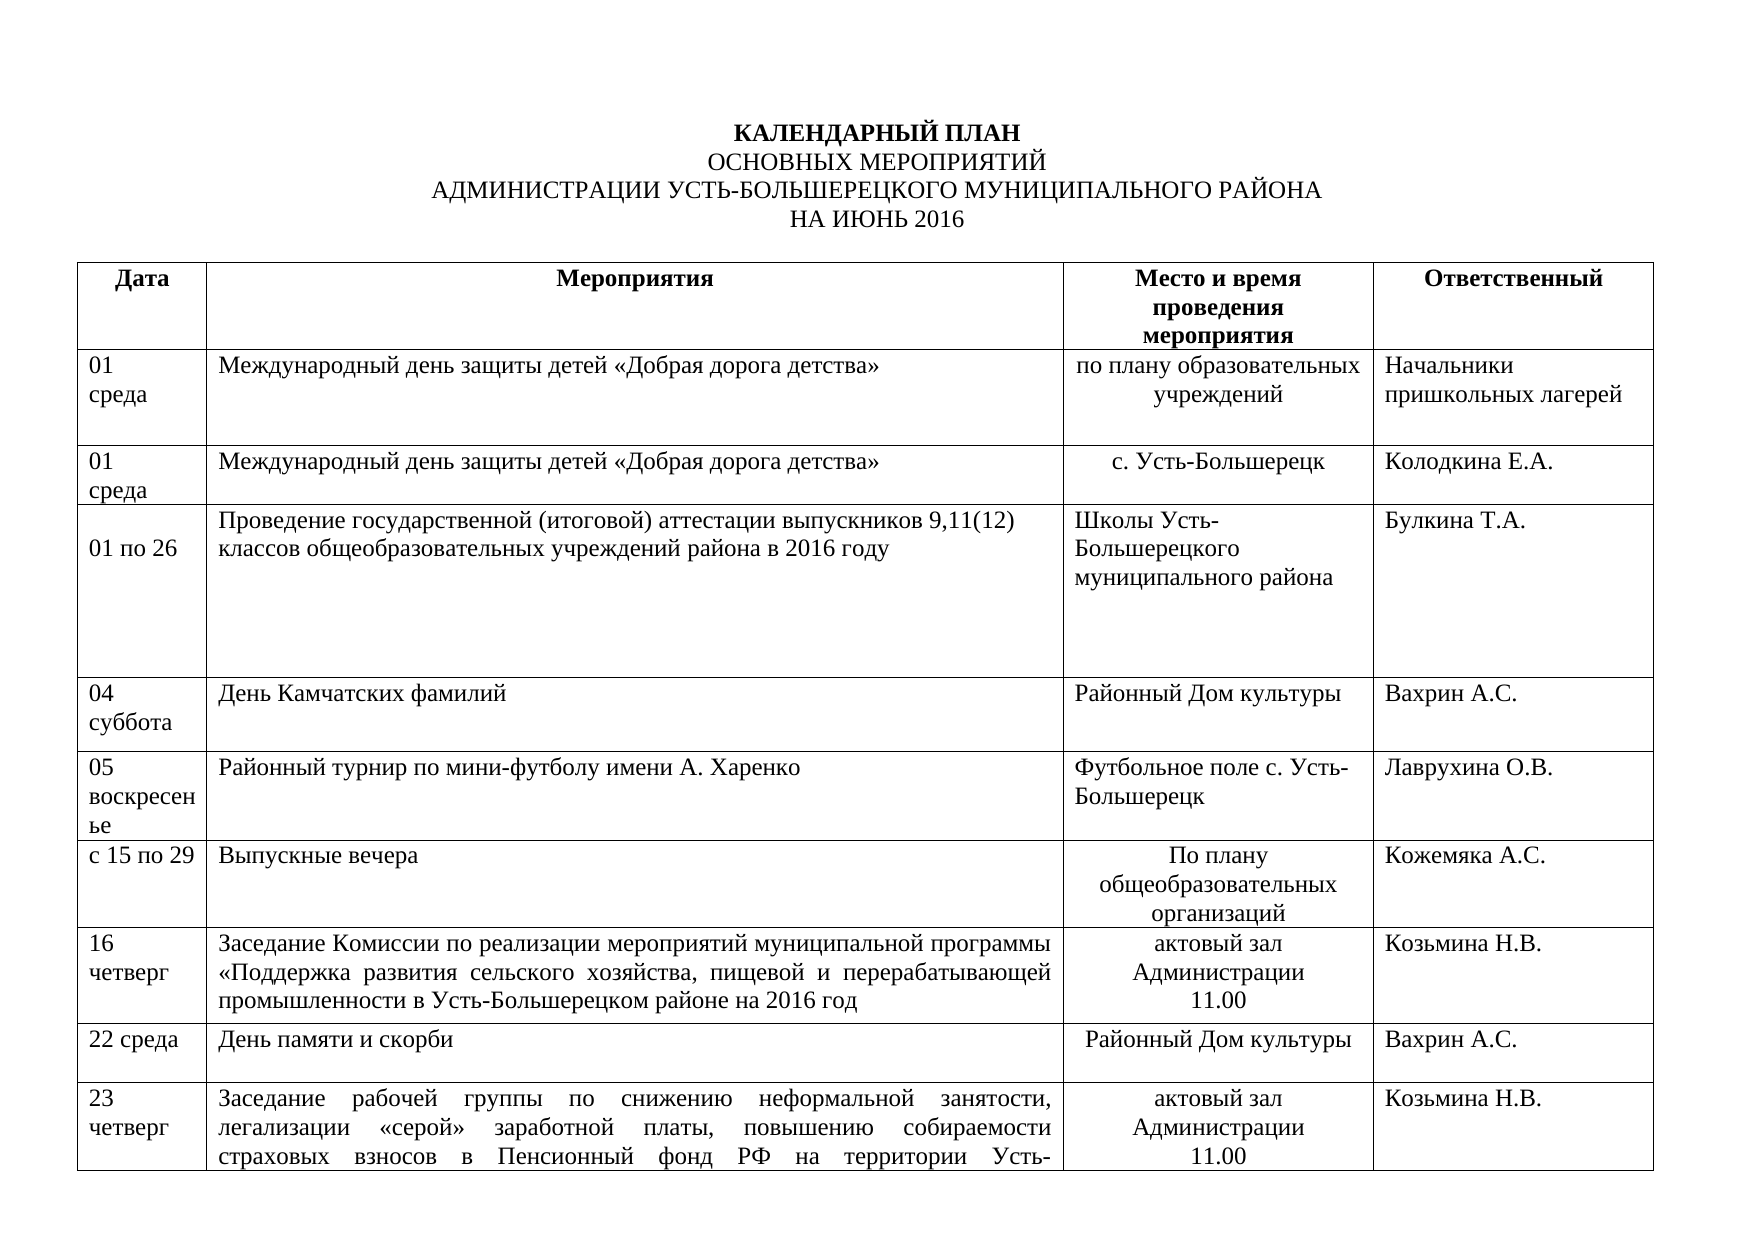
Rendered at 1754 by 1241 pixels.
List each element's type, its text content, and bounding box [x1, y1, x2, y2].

table_cell День памяти и скорби [207, 1024, 1063, 1082]
text ОСНОВНЫХ МЕРОПРИЯТИЙ [89, 147, 1665, 176]
table_cell 01 по 26 [78, 505, 206, 677]
table_cell Козьмина Н.В. [1374, 1083, 1653, 1169]
table_cell актовый зал Администрации 11.00 [1064, 928, 1373, 1023]
table_cell Выпускные вечера [207, 841, 1063, 927]
table_cell Международный день защиты детей «Добрая дорога детства» [207, 446, 1063, 504]
table_cell Районный Дом культуры [1064, 678, 1373, 751]
table_cell 01 среда [78, 350, 206, 445]
table_header Место и время проведения мероприятия [1064, 263, 1373, 349]
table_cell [1064, 1083, 1373, 1169]
table_cell 22 среда [78, 1024, 206, 1082]
table_cell с. Усть-Большерецк [1064, 446, 1373, 504]
table_cell 23 четверг [78, 1083, 206, 1169]
table_cell Булкина Т.А. [1374, 505, 1653, 677]
table_cell Районный турнир по мини-футболу имени А. Харенко [207, 752, 1063, 839]
text АДМИНИСТРАЦИИ УСТЬ-БОЛЬШЕРЕЦКОГО МУНИЦИПАЛЬНОГО РАЙОНА [89, 176, 1665, 204]
text КАЛЕНДАРНЫЙ ПЛАН [89, 118, 1665, 147]
table_cell День Камчатских фамилий [207, 678, 1063, 751]
table_header Ответственный [1374, 263, 1653, 349]
table_cell 16 четверг [78, 928, 206, 1023]
table_cell Международный день защиты детей «Добрая дорога детства» [207, 350, 1063, 445]
table_cell Козьмина Н.В. [1374, 928, 1653, 1023]
table_cell Футбольное поле с. Усть-Большерецк [1064, 752, 1373, 839]
table_cell 04 суббота [78, 678, 206, 751]
table_cell 01 среда [78, 446, 206, 504]
table_cell по плану образовательных учреждений [1064, 350, 1373, 445]
table_cell с 15 по 29 [78, 841, 206, 927]
table_cell Районный Дом культуры [1064, 1024, 1373, 1082]
table_cell По плану общеобразовательных организаций [1064, 841, 1373, 927]
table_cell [207, 1083, 1063, 1169]
table_cell Начальники пришкольных лагерей [1374, 350, 1653, 445]
table_cell 05 воскресенье [78, 752, 206, 839]
table_header Мероприятия [207, 263, 1063, 349]
table_cell Вахрин А.С. [1374, 678, 1653, 751]
table_cell Вахрин А.С. [1374, 1024, 1653, 1082]
text НА ИЮНЬ 2016 [89, 204, 1665, 233]
table_header Дата [78, 263, 206, 349]
table_cell Колодкина Е.А. [1374, 446, 1653, 504]
table_cell Лаврухина О.В. [1374, 752, 1653, 839]
table_cell Кожемяка А.С. [1374, 841, 1653, 927]
table_cell Проведение государственной (итоговой) аттестации выпускников 9,11(12) классов общеобразовательных учреждений района в 2016 году [207, 505, 1063, 677]
table_cell Школы Усть-Большерецкого муниципального района [1064, 505, 1373, 677]
table_cell Заседание Комиссии по реализации мероприятий муниципальной программы «Поддержка развития сельского хозяйства, пищевой и перерабатывающей промышленности в Усть-Большерецком районе на 2016 год [207, 928, 1063, 1023]
